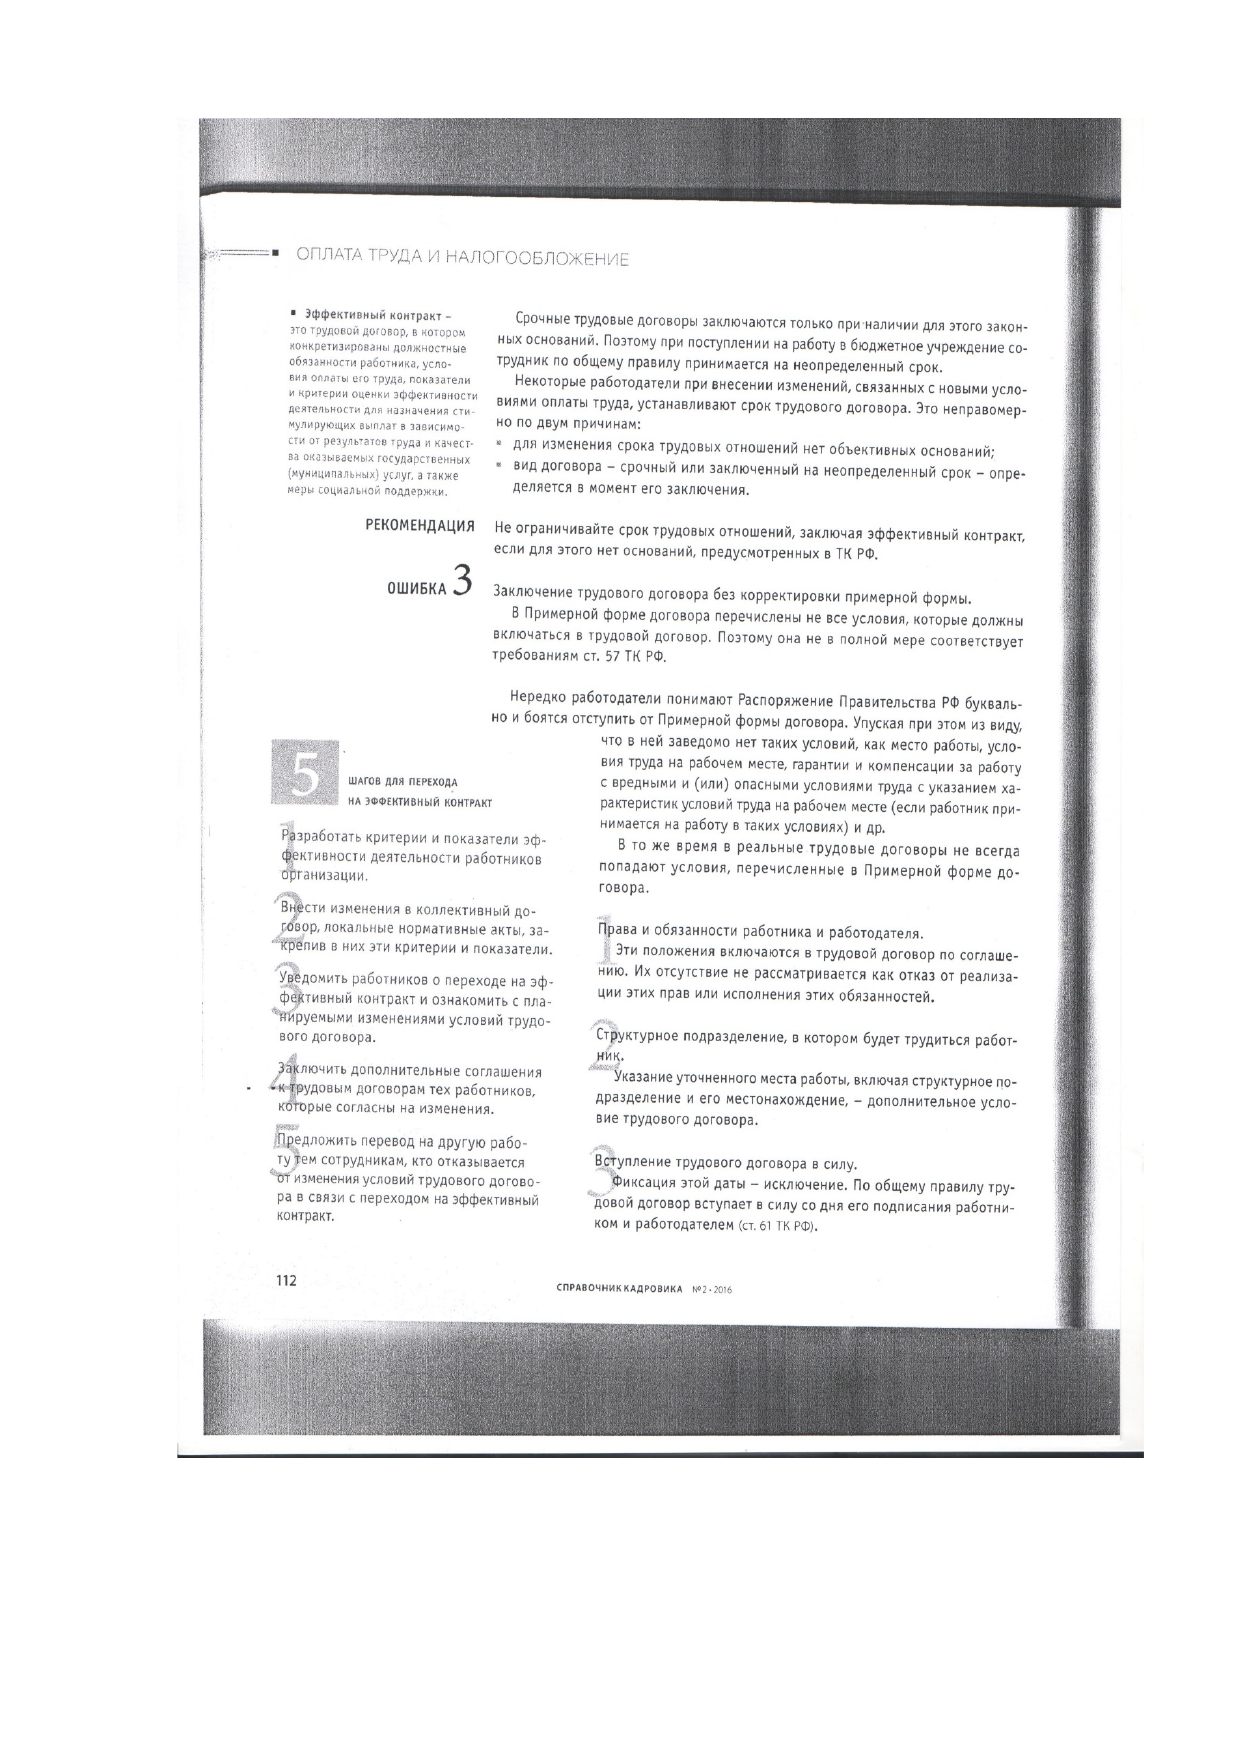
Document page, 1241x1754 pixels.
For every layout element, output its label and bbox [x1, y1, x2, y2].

picture [177, 118, 1152, 1458]
